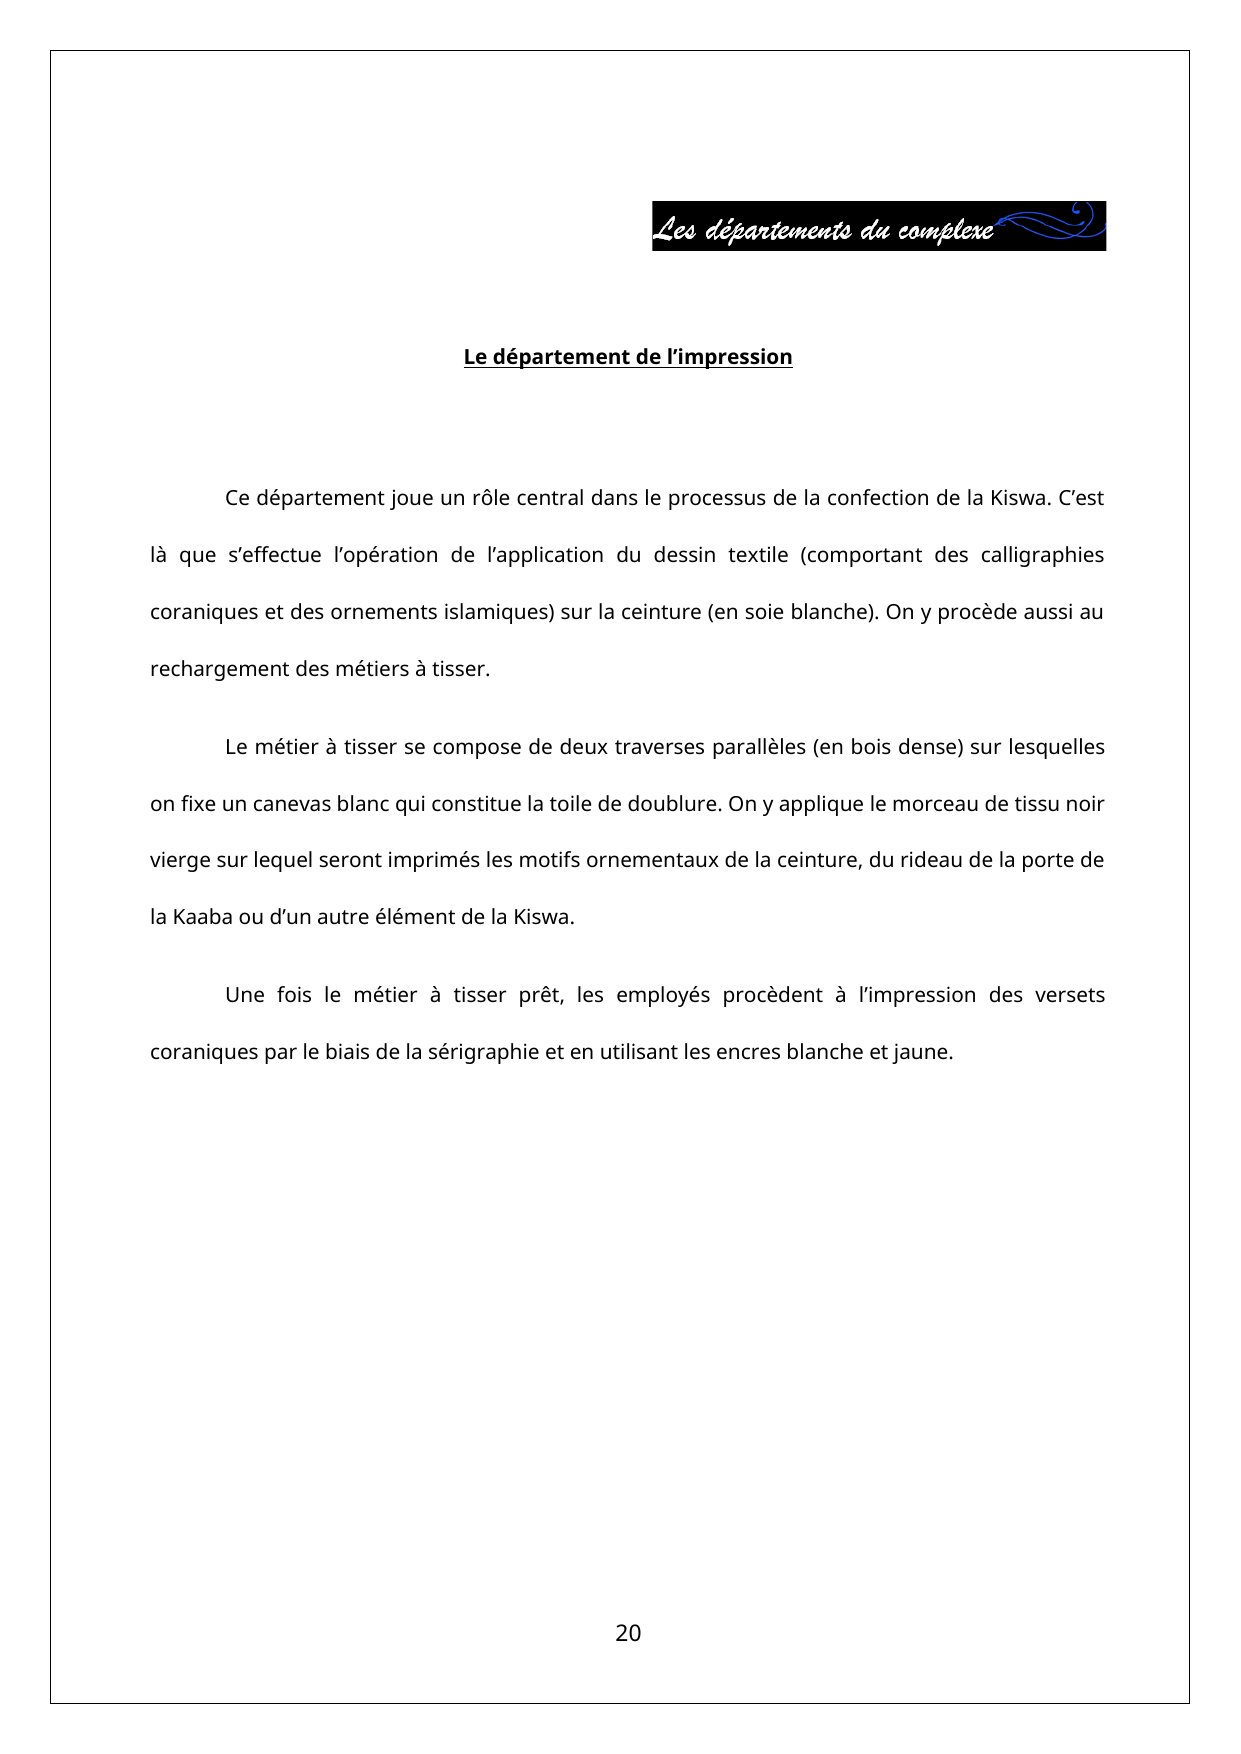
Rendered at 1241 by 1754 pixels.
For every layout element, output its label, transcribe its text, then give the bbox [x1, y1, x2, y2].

text Une fois le métier à tisser prêt, les employés procèdent à l’impression des versets coraniques par le biais de la sérigraphie et en utilisant les encres blanche et jaune. [150, 980, 1106, 1066]
text Ce département joue un rôle central dans le processus de la confection de la Kiswa. C’est là que s’effectue l’opération de l’application du dessin textile (comportant des calligraphies coraniques et des ornements islamiques) sur la ceinture (en soie blanche). On y procède aussi au rechargement des métiers à tisser. [150, 483, 1106, 683]
text Le métier à tisser se compose de deux traverses parallèles (en bois dense) sur lesquelles on fixe un canevas blanc qui constitue la toile de doublure. On y applique le morceau de tissu noir vierge sur lequel seront imprimés les motifs ornementaux de la ceinture, du rideau de la porte de la Kaaba ou d’un autre élément de la Kiswa. [150, 732, 1106, 931]
picture [652, 201, 1107, 251]
text Le département de l’impression [150, 342, 1106, 371]
